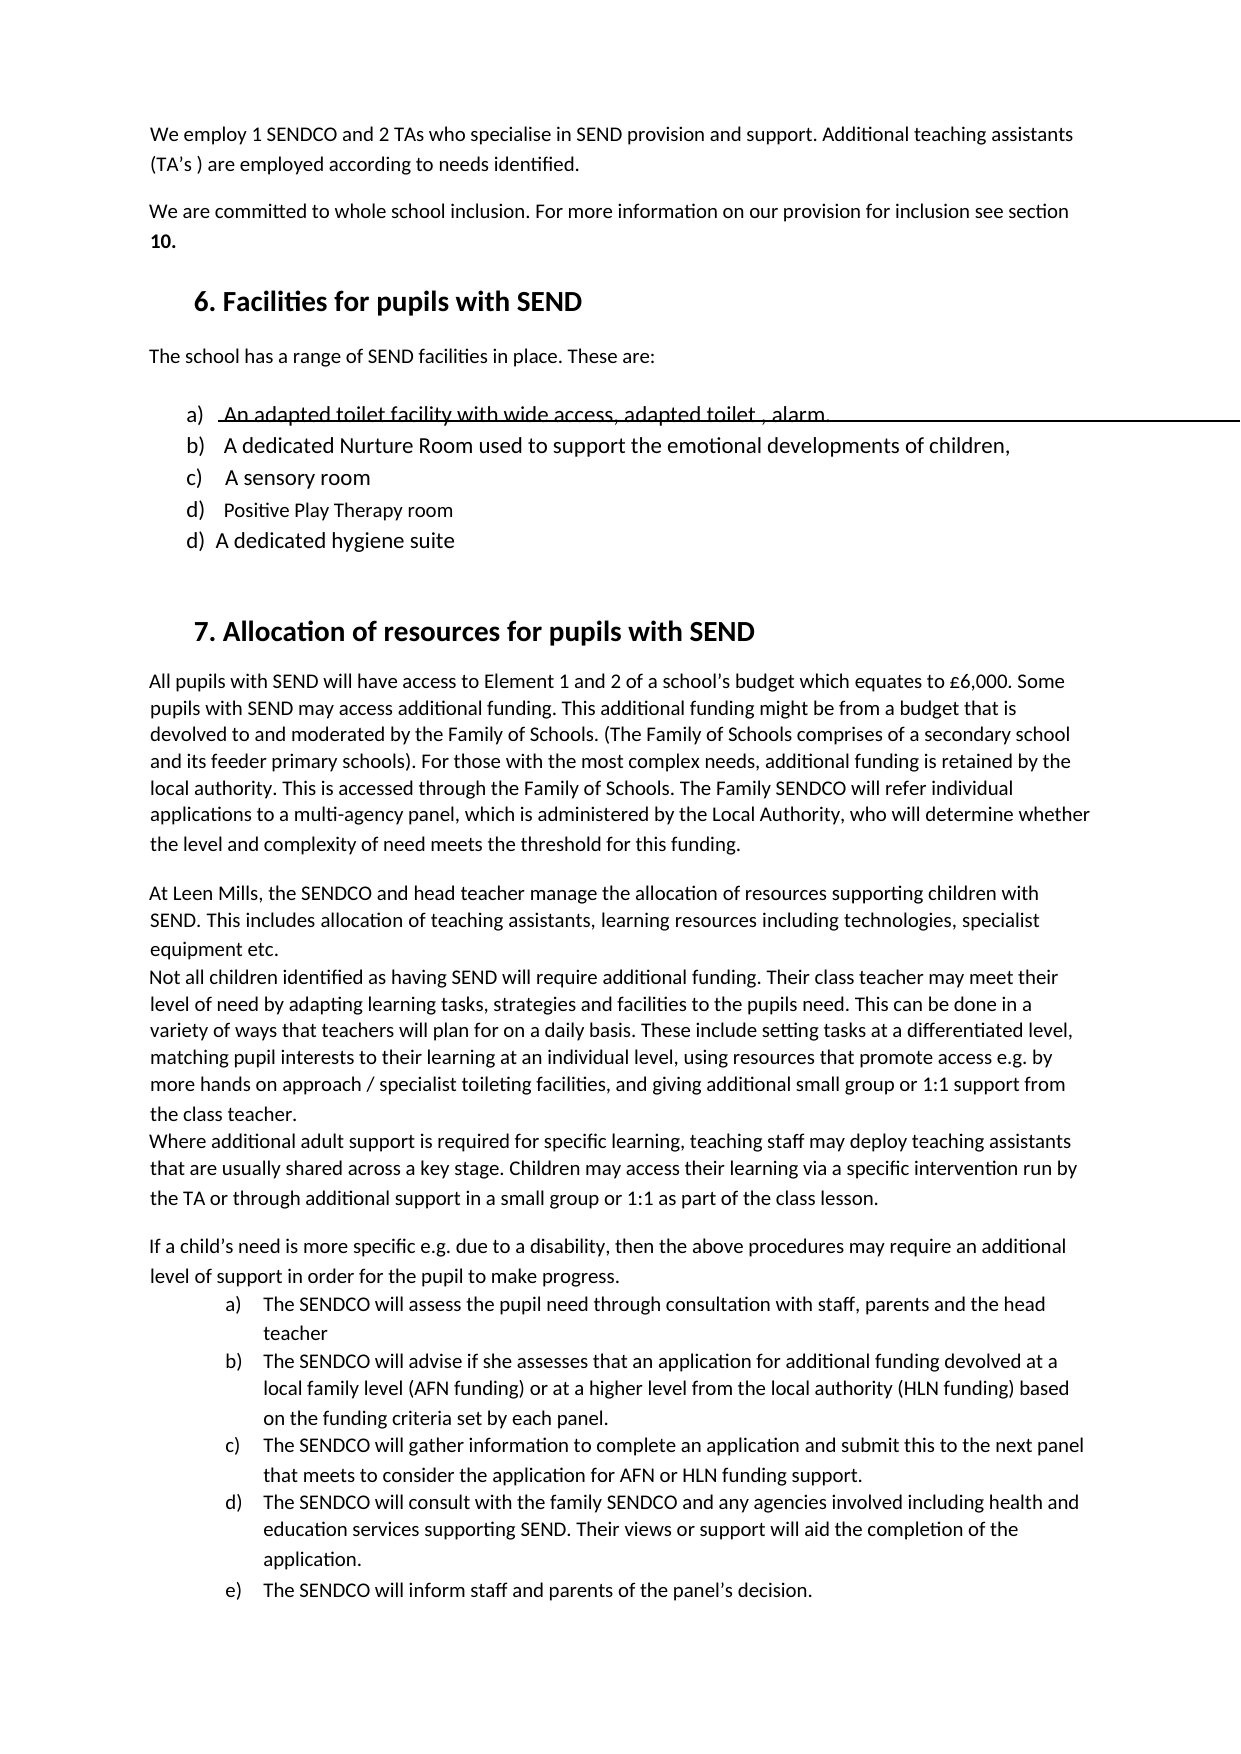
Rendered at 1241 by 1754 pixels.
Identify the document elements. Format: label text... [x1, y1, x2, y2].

text Where additional adult support is required for specific learning, teaching staff may deploy teaching assistants that are usually shared across a key stage. Children may access their learning via a specific intervention run by the TA or through additional support in a small group or 1:1 as part of the class lesson. [149, 1128, 1093, 1210]
text At Leen Mills, the SENDCO and head teacher manage the allocation of resources supporting children with SEND. This includes allocation of teaching assistants, learning resources including technologies, specialist equipment etc. [149, 880, 1042, 962]
list The SENDCO will gather information to complete an application and submit this to the next panel that meets to consider the application for AFN or HLN funding support. [225, 1432, 1093, 1488]
list A dedicated Nurture Room used to support the emotional developments of children, [186, 431, 1079, 459]
list The SENDCO will consult with the family SENDCO and any agencies involved including health and education services supporting SEND. Their views or support will aid the completion of the application. [225, 1489, 1093, 1572]
list The SENDCO will advise if she assesses that an application for additional funding devolved at a local family level (AFN funding) or at a higher level from the local authority (HLN funding) based on the funding criteria set by each panel. [225, 1348, 1093, 1430]
subtitle 7. Allocation of resources for pupils with SEND [193, 613, 1122, 649]
text Not all children identified as having SEND will require additional funding. Their class teacher may meet their level of need by adapting learning tasks, strategies and facilities to the pupils need. This can be done in a variety of ways that teachers will plan for on a daily basis. These include setting tasks at a differentiated level, matching pupil interests to their learning at an individual level, using resources that promote access e.g. by more hands on approach / specialist toileting facilities, and giving additional small group or 1:1 support from the class teacher. [149, 964, 1093, 1126]
text d) A dedicated hygiene suite [186, 526, 1122, 554]
list The SENDCO will inform staff and parents of the panel’s decision. [225, 1574, 1093, 1602]
text We are committed to whole school inclusion. For more information on our provision for inclusion see section 10. [149, 198, 1093, 254]
list An adapted toilet facility with wide access, adapted toilet , alarm. [186, 399, 1079, 428]
list Positive Play Therapy room [186, 495, 1079, 523]
text If a child’s need is more specific e.g. due to a disability, then the above procedures may require an additional level of support in order for the pupil to make progress. [149, 1233, 1093, 1289]
text The school has a range of SEND facilities in place. These are: [149, 343, 1093, 368]
text We employ 1 SENDCO and 2 TAs who specialise in SEND provision and support. Additional teaching assistants (TA’s ) are employed according to needs identified. [150, 121, 1093, 177]
list A sensory room [186, 462, 1079, 491]
list The SENDCO will assess the pupil need through consultation with staff, parents and the head teacher [225, 1291, 1093, 1346]
subtitle 6. Facilities for pupils with SEND [193, 283, 1122, 319]
text All pupils with SEND will have access to Element 1 and 2 of a school’s budget which equates to £6,000. Some pupils with SEND may access additional funding. This additional funding might be from a budget that is devolved to and moderated by the Family of Schools. (The Family of Schools comprises of a secondary school and its feeder primary schools). For those with the most complex needs, additional funding is retained by the local authority. This is accessed through the Family of Schools. The Family SENDCO will refer individual applications to a multi-agency panel, which is administered by the Local Authority, who will determine whether the level and complexity of need meets the threshold for this funding. [149, 668, 1093, 857]
